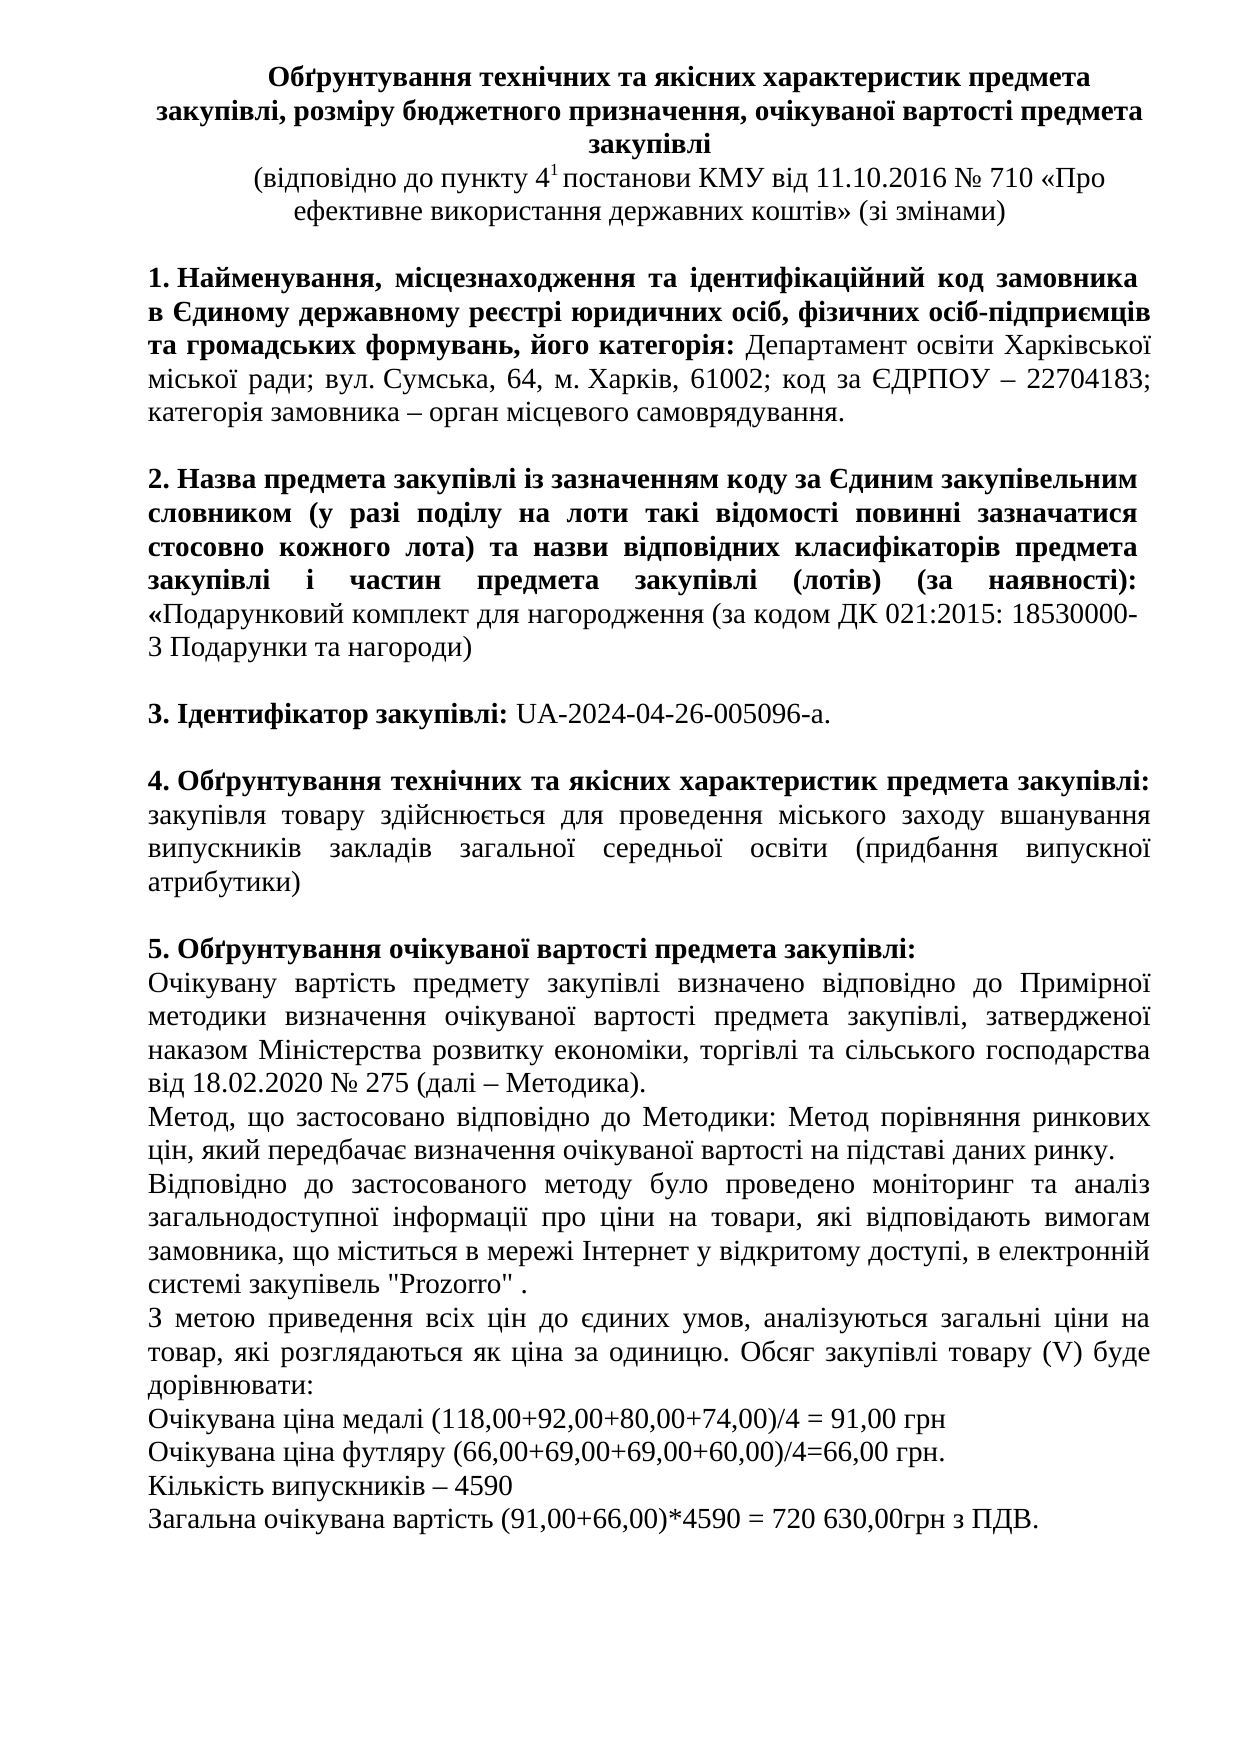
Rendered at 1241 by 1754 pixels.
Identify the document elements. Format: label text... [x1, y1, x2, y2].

text 4. Обґрунтування технічних та якісних характеристик предмета закупівлі: закупівля товару здійснюється для проведення міського заходу вшанування випускників закладів загальної середньої освіти (придбання випускної атрибутики) [148, 763, 1152, 898]
text Очікувана ціна медалі (118,00+92,00+80,00+74,00)/4 = 91,00 грн [148, 1401, 1152, 1434]
text Очікувану вартість предмету закупівлі визначено відповідно до Примірної методики визначення очікуваної вартості предмета закупівлі, затвердженої наказом Міністерства розвитку економіки, торгівлі та сільського господарства від 18.02.2020 № 275 (далі – Методика). [148, 965, 1152, 1099]
text Обґрунтування технічних та якісних характеристик предмета закупівлі, розміру бюджетного призначення, очікуваної вартості предмета закупівлі [148, 59, 1152, 160]
text 3. Ідентифікатор закупівлі: UA-2024-04-26-005096-a. [148, 696, 1152, 730]
text Загальна очікувана вартість (91,00+66,00)*4590 = 720 630,00грн з ПДВ. [148, 1501, 1152, 1535]
text З метою приведення всіх цін до єдиних умов, аналізуються загальні ціни на товар, які розглядаються як ціна за одиницю. Обсяг закупівлі товару (V) буде дорівнювати: [148, 1300, 1152, 1401]
text Метод, що застосовано відповідно до Методики: Метод порівняння ринкових цін, який передбачає визначення очікуваної вартості на підставі даних ринку. [148, 1099, 1152, 1166]
text Очікувана ціна футляру (66,00+69,00+69,00+60,00)/4=66,00 грн. [148, 1434, 1152, 1468]
text 1. Найменування, місцезнаходження та ідентифікаційний код замовника в Єдиному державному реєстрі юридичних осіб, фізичних осіб-підприємців та громадських формувань, його категорія: Департамент освіти Харківської міської ради; вул. Сумська, 64, м. Харків, 61002; код за ЄДРПОУ – 22704183; категорія замовника – орган місцевого самоврядування. [148, 260, 1152, 428]
text Кількість випускників – 4590 [148, 1468, 1152, 1501]
text (відповідно до пункту 41 постанови КМУ від 11.10.2016 № 710 «Про ефективне використання державних коштів» (зі змінами) [148, 160, 1152, 227]
text 2. Назва предмета закупівлі із зазначенням коду за Єдиним закупівельним словником (у разі поділу на лоти такі відомості повинні зазначатися стосовно кожного лота) та назви відповідних класифікаторів предмета закупівлі і частин предмета закупівлі (лотів) (за наявності): «Подарунковий комплект для нагородження (за кодом ДК 021:2015: 18530000-3 Подарунки та нагороди) [148, 462, 1138, 663]
text 5. Обґрунтування очікуваної вартості предмета закупівлі: [148, 931, 1152, 965]
text Відповідно до застосованого методу було проведено моніторинг та аналіз загальнодоступної інформації про ціни на товари, які відповідають вимогам замовника, що міститься в мережі Інтернет у відкритому доступі, в електронній системі закупівель "Prozorro" . [148, 1166, 1152, 1300]
